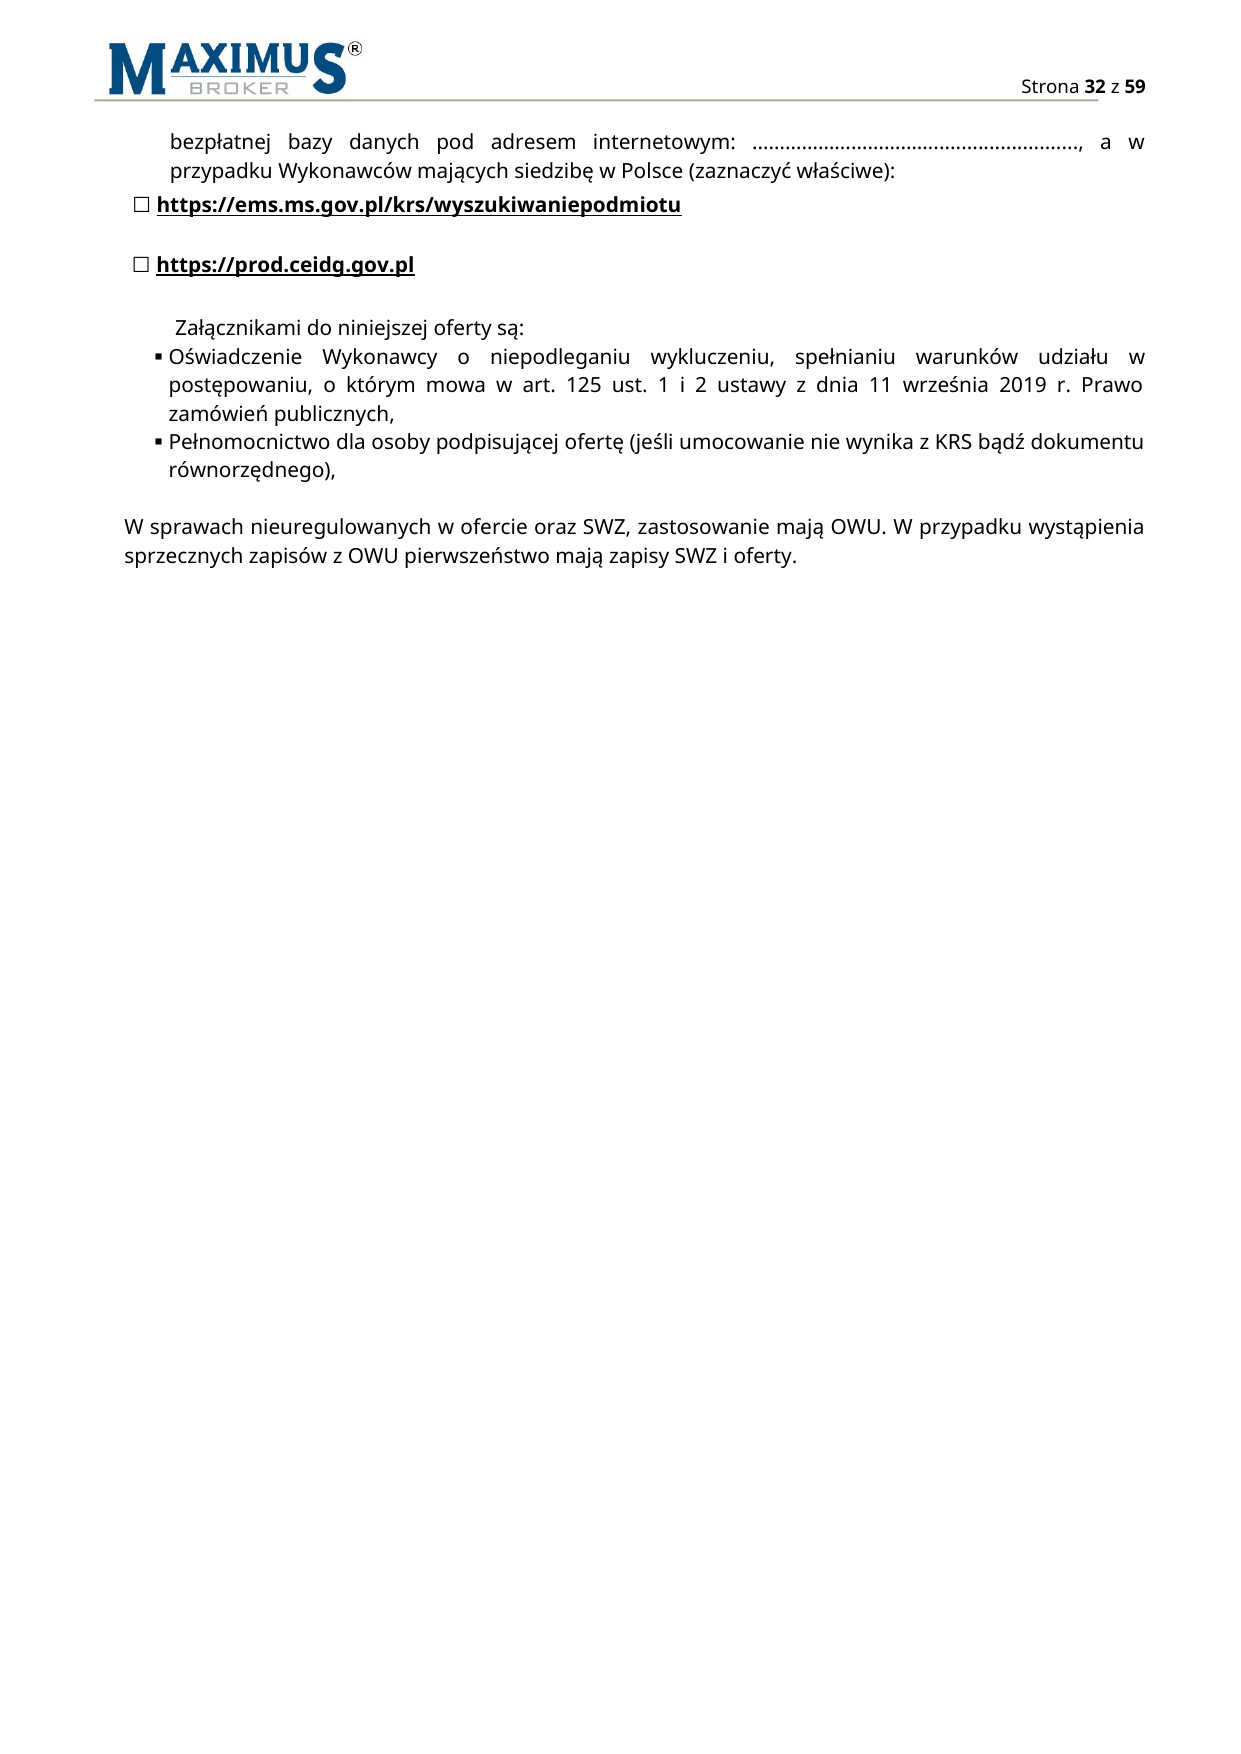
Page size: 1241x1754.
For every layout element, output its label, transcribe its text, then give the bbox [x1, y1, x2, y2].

text https://ems.ms.gov.pl/krs/wyszukiwaniepodmiotu [132, 191, 1146, 219]
text Załącznikami do niniejszej oferty są: [169, 313, 1146, 342]
picture [103, 37, 368, 99]
list Oświadczenie Wykonawcy o niepodleganiu wykluczeniu, spełnianiu warunków udziału w postępowaniu, o którym mowa w art. 125 ust. 1 i 2 ustawy z dnia 11 września 2019 r. Prawo zamówień publicznych, [153, 342, 1146, 427]
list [132, 127, 1146, 184]
text W sprawach nieuregulowanych w ofercie oraz SWZ, zastosowanie mają OWU. W przypadku wystąpienia sprzecznych zapisów z OWU pierwszeństwo mają zapisy SWZ i oferty. [124, 512, 1146, 569]
list Pełnomocnictwo dla osoby podpisującej ofertę (jeśli umocowanie nie wynika z KRS bądź dokumentu równorzędnego), [153, 427, 1146, 484]
text https://prod.ceidg.gov.pl [132, 250, 1146, 279]
